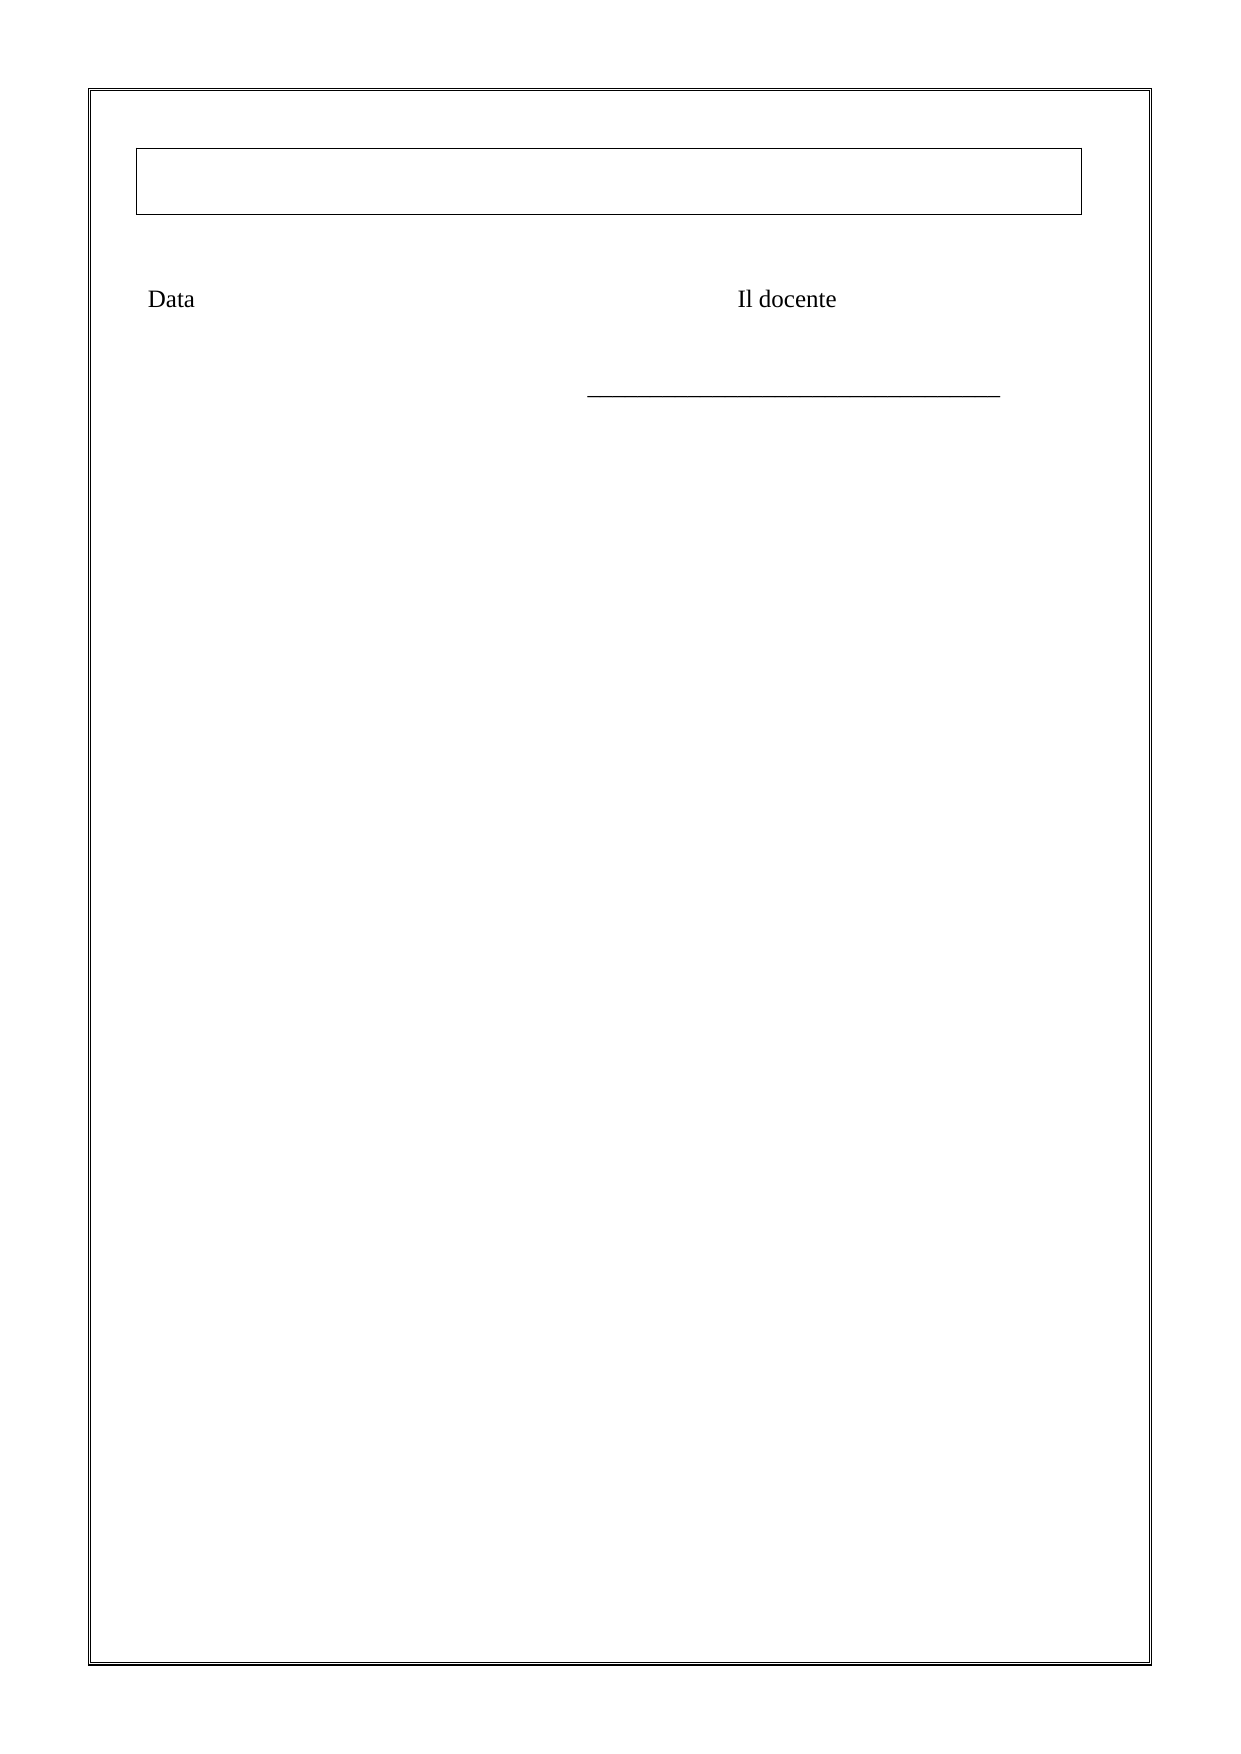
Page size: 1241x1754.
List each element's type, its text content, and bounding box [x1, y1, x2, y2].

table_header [137, 149, 1081, 214]
text _________________________________ [148, 371, 1092, 399]
text Data Il docente [148, 284, 1092, 313]
